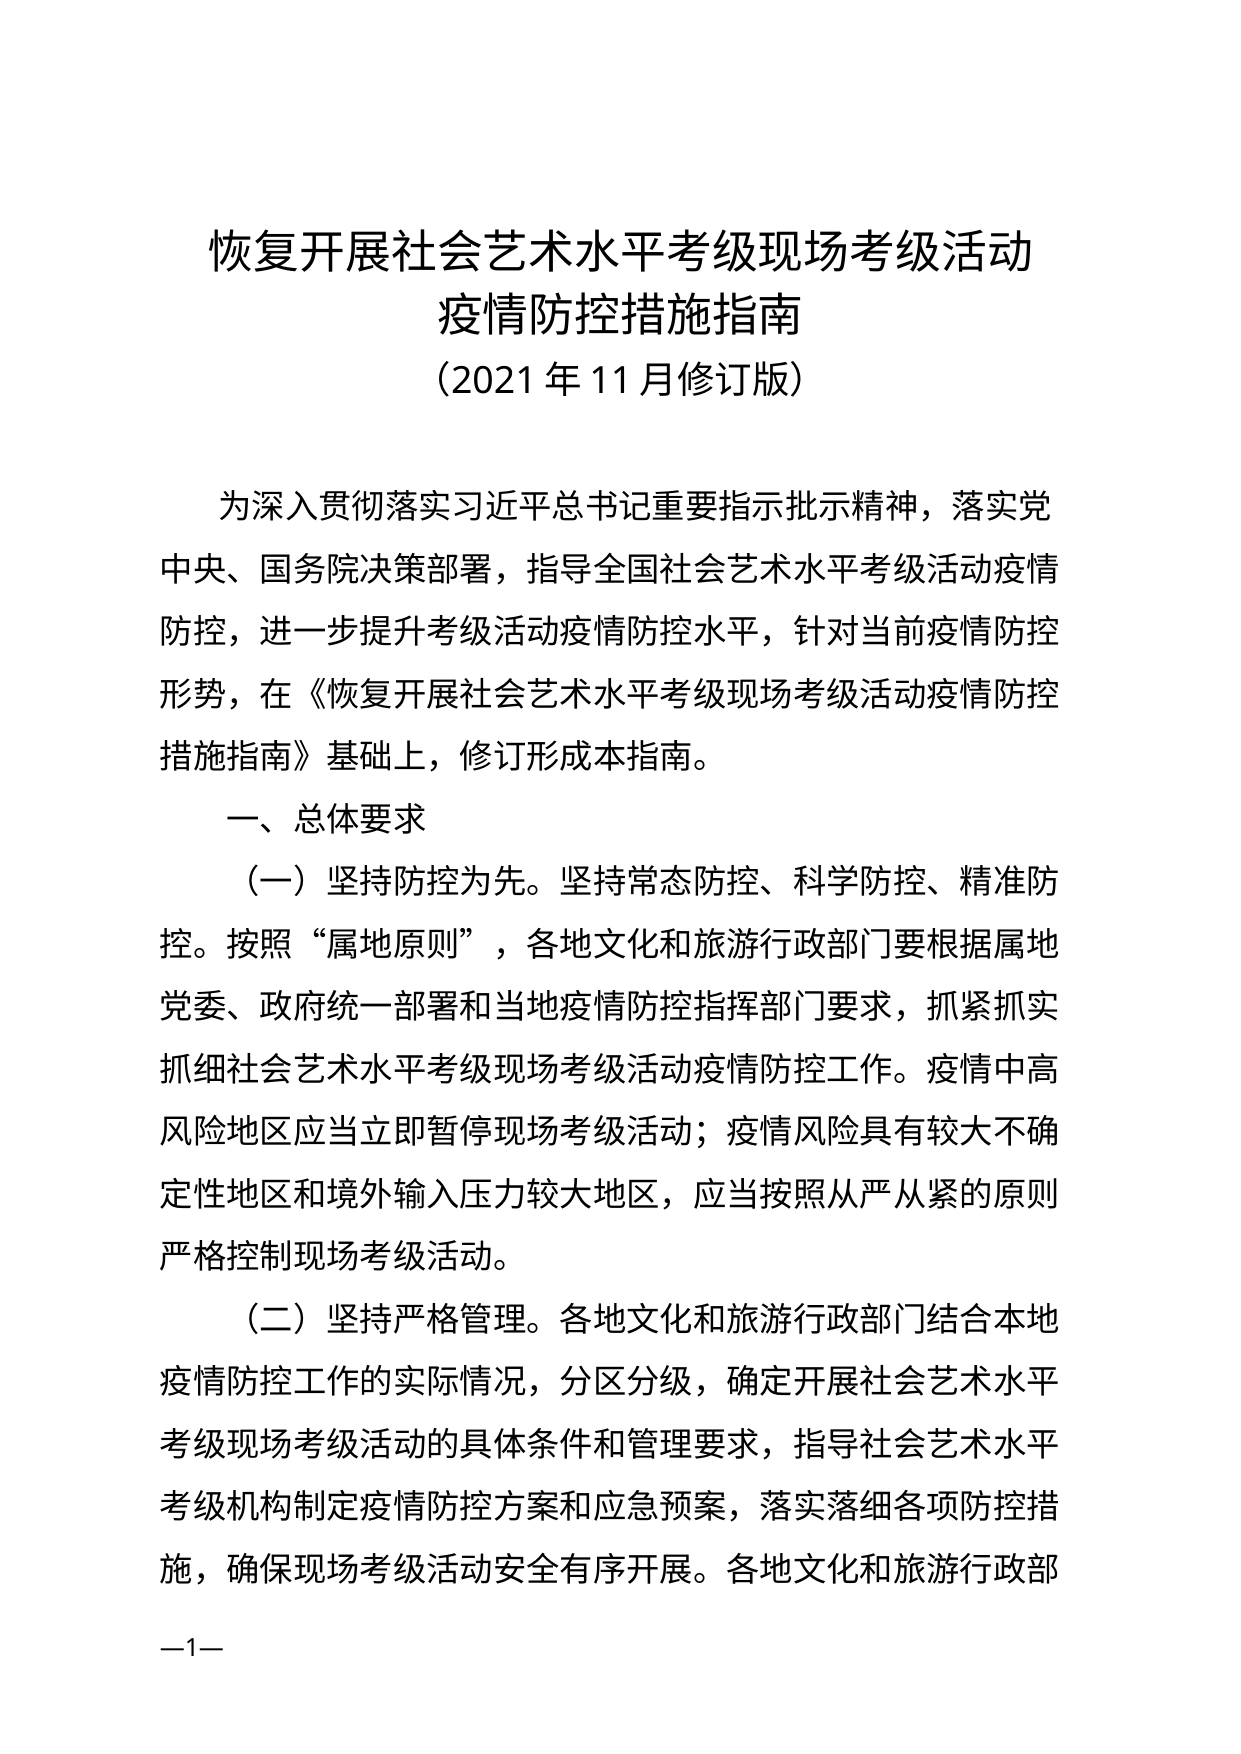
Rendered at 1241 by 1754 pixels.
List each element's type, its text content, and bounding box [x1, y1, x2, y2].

text 一、总体要求 [159, 781, 1081, 843]
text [159, 1281, 1081, 1593]
text 恢复开展社会艺术水平考级现场考级活动 [159, 218, 1081, 281]
text 为深入贯彻落实习近平总书记重要指示批示精神，落实党中央、国务院决策部署，指导全国社会艺术水平考级活动疫情防控，进一步提升考级活动疫情防控水平，针对当前疫情防控形势，在《恢复开展社会艺术水平考级现场考级活动疫情防控措施指南》基础上，修订形成本指南。 [159, 468, 1081, 781]
text （2021年11月修订版） [159, 343, 1081, 406]
text （一）坚持防控为先。坚持常态防控、科学防控、精准防控。按照“属地原则”，各地文化和旅游行政部门要根据属地党委、政府统一部署和当地疫情防控指挥部门要求，抓紧抓实抓细社会艺术水平考级现场考级活动疫情防控工作。疫情中高风险地区应当立即暂停现场考级活动；疫情风险具有较大不确定性地区和境外输入压力较大地区，应当按照从严从紧的原则严格控制现场考级活动。 [159, 843, 1081, 1281]
text 疫情防控措施指南 [159, 281, 1081, 343]
